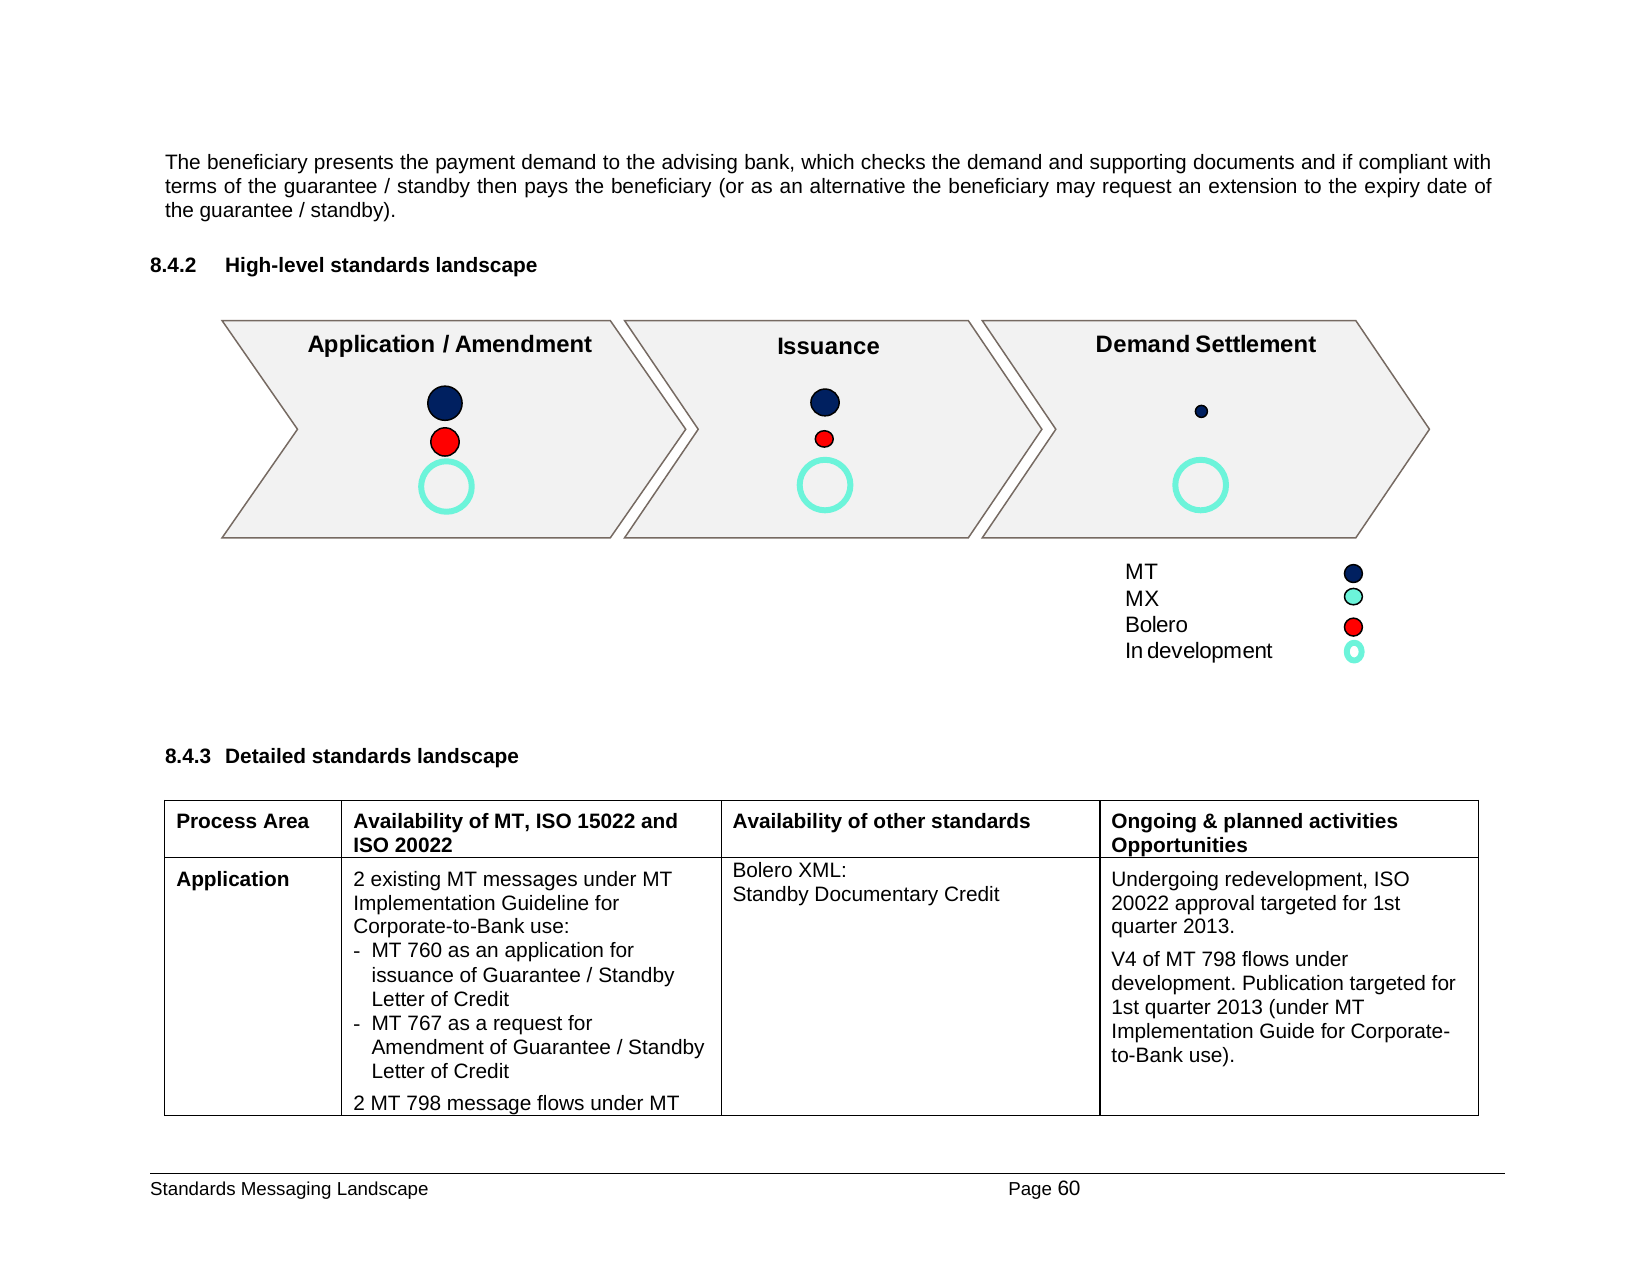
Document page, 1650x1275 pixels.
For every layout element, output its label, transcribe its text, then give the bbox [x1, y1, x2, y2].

table_cell Application [165, 858, 341, 1115]
table_header Process Area [165, 801, 341, 857]
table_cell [1101, 858, 1478, 1115]
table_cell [722, 858, 1099, 1115]
text The beneficiary presents the payment demand to the advising bank, which checks the demand and supporting documents and if compliant with terms of the guarantee / standby then pays the beneficiary (or as an alternative the beneficiary may request an extension to the expiry date of the guarantee / standby). [165, 150, 1494, 222]
subtitle Detailed standards landscape [165, 743, 1500, 767]
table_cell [342, 858, 721, 1115]
table_header Availability of other standards [722, 801, 1099, 857]
table_header Availability of MT, ISO 15022 and ISO 20022 [342, 801, 721, 857]
subtitle High-level standards landscape [150, 253, 1500, 277]
table_header Ongoing & planned activities Opportunities [1101, 801, 1478, 857]
